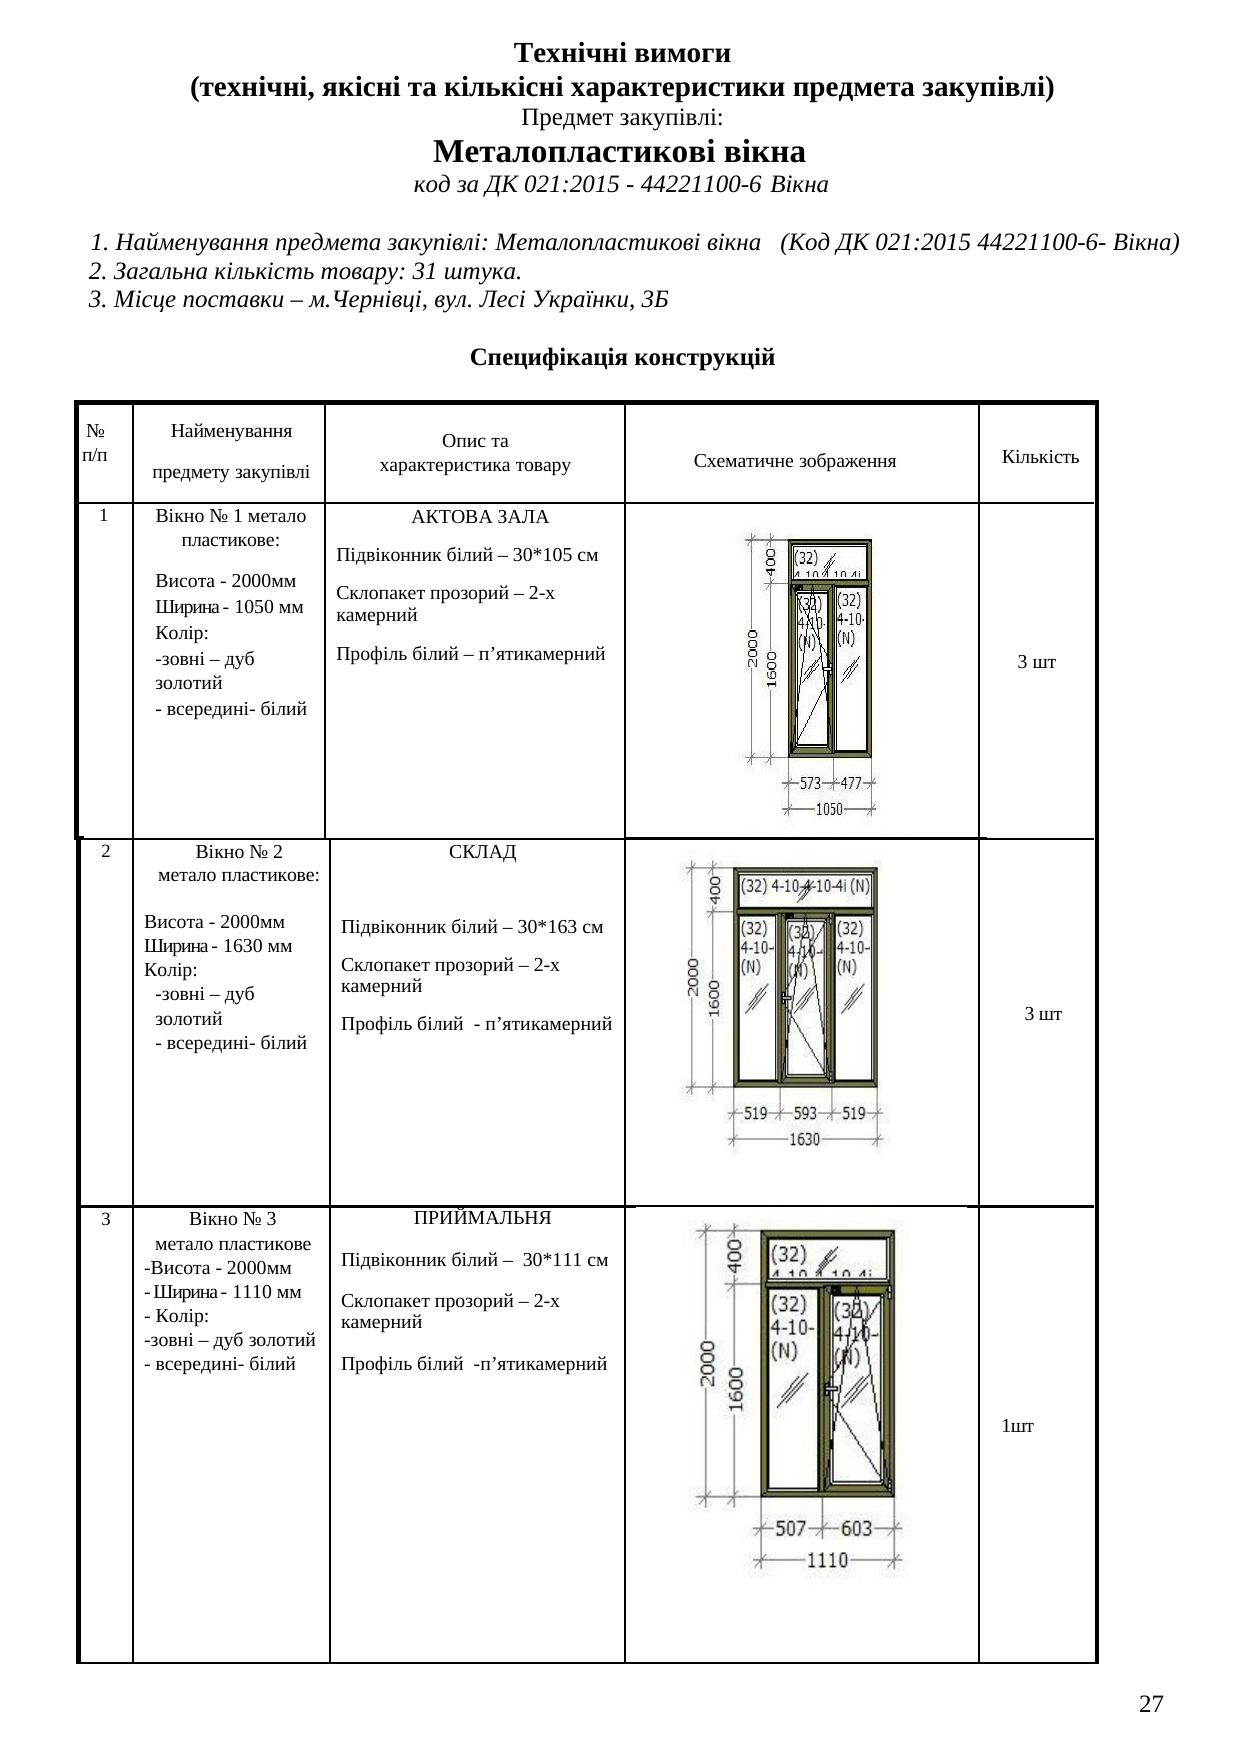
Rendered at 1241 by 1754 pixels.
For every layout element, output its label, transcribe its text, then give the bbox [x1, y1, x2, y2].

table_cell [626, 504, 978, 838]
text код за ДК 021:2015 - 44221100-6 Вікна [59, 169, 1186, 198]
table_cell [626, 840, 978, 1205]
table_header Кількість [980, 405, 1095, 502]
table_cell АКТОВА ЗАЛА Підвіконник білий – 30*105 см Склопакет прозорий – 2-х камерний Профіль білий – п’ятикамерний [326, 504, 624, 838]
table_cell [626, 1208, 978, 1662]
table_header Опис та характеристика товару [326, 405, 624, 502]
table_cell Вікно № 1 метало пластикове: Висота - 2000мм Ширина - 1050 мм Колір: -зовні – дуб золотий - всередині- білий [134, 504, 324, 838]
table_cell Вікно № 3 метало пластикове -Висота - 2000мм - Ширина - 1110 мм - Колір: -зовні – дуб золотий - всередині- білий [134, 1208, 329, 1662]
picture [635, 1207, 967, 1586]
table_cell ПРИЙМАЛЬНЯ Підвіконник білий – 30*111 см Склопакет прозорий – 2-х камерний Профіль білий -п’ятикамерний [331, 1208, 624, 1662]
table_cell 1шт [980, 1205, 1095, 1662]
table_header Схематичне зображення [626, 405, 978, 502]
text Технічні вимоги [59, 35, 1186, 69]
table_cell 3 шт [980, 838, 1095, 1205]
text 1. Найменування предмета закупівлі: Металопластикові вікна (Код ДК 021:2015 44221100-6- Вікна) [59, 227, 1186, 256]
table_cell 2 [81, 840, 132, 1205]
table_cell СКЛАД Підвіконник білий – 30*163 см Склопакет прозорий – 2-х камерний Профіль білий - п’ятикамерний [331, 840, 624, 1205]
text (технічні, якісні та кількісні характеристики предмета закупівлі) [59, 69, 1186, 102]
text Металопластикові вікна [53, 131, 1186, 169]
table_cell 3 [81, 1208, 132, 1662]
subtitle Предмет закупівлі: [59, 102, 1186, 131]
table_cell 1 [79, 504, 132, 838]
text Специфікація конструкцій [59, 342, 1186, 371]
table_header № п/п [79, 405, 132, 502]
table_cell Вікно № 2 метало пластикове: Висота - 2000мм Ширина - 1630 мм Колір: -зовні – дуб золотий - всередині- білий [134, 840, 329, 1205]
text 3. Місце поставки – м.Чернівці, вул. Лесі Українки, 3Б [89, 284, 1186, 313]
text 2. Загальна кількість товару: 31 штука. [89, 256, 1186, 284]
table_cell 3 шт [980, 502, 1095, 838]
picture [635, 840, 955, 1155]
table_header Найменування предмету закупівлі [134, 405, 324, 502]
